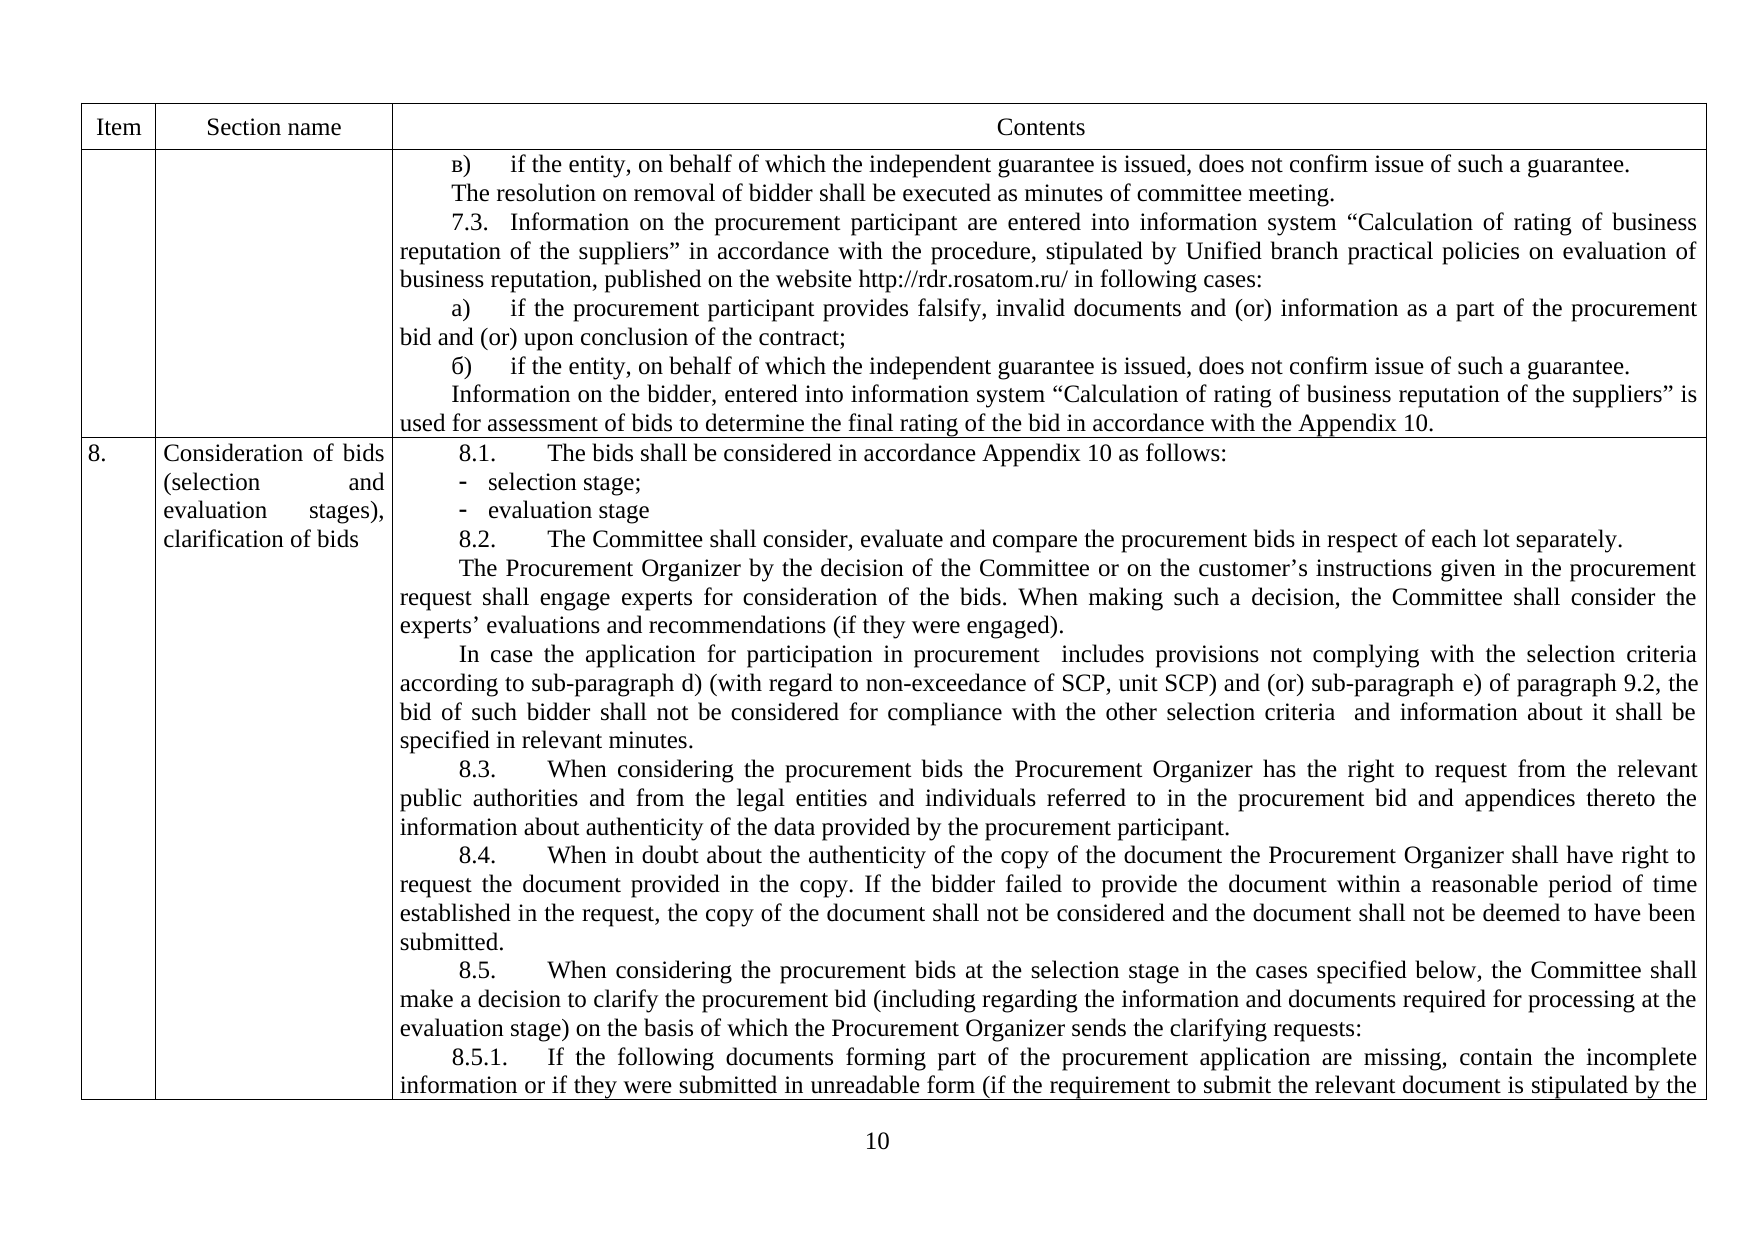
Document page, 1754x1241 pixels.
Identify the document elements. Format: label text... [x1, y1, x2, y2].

table_header Contents [393, 104, 1706, 148]
table_cell [82, 438, 155, 1099]
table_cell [156, 150, 392, 437]
table_header Section name [156, 104, 392, 148]
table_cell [393, 438, 1706, 1099]
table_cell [156, 438, 392, 1099]
table_cell [82, 150, 155, 437]
table_header Item [82, 104, 155, 148]
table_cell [393, 150, 1706, 437]
